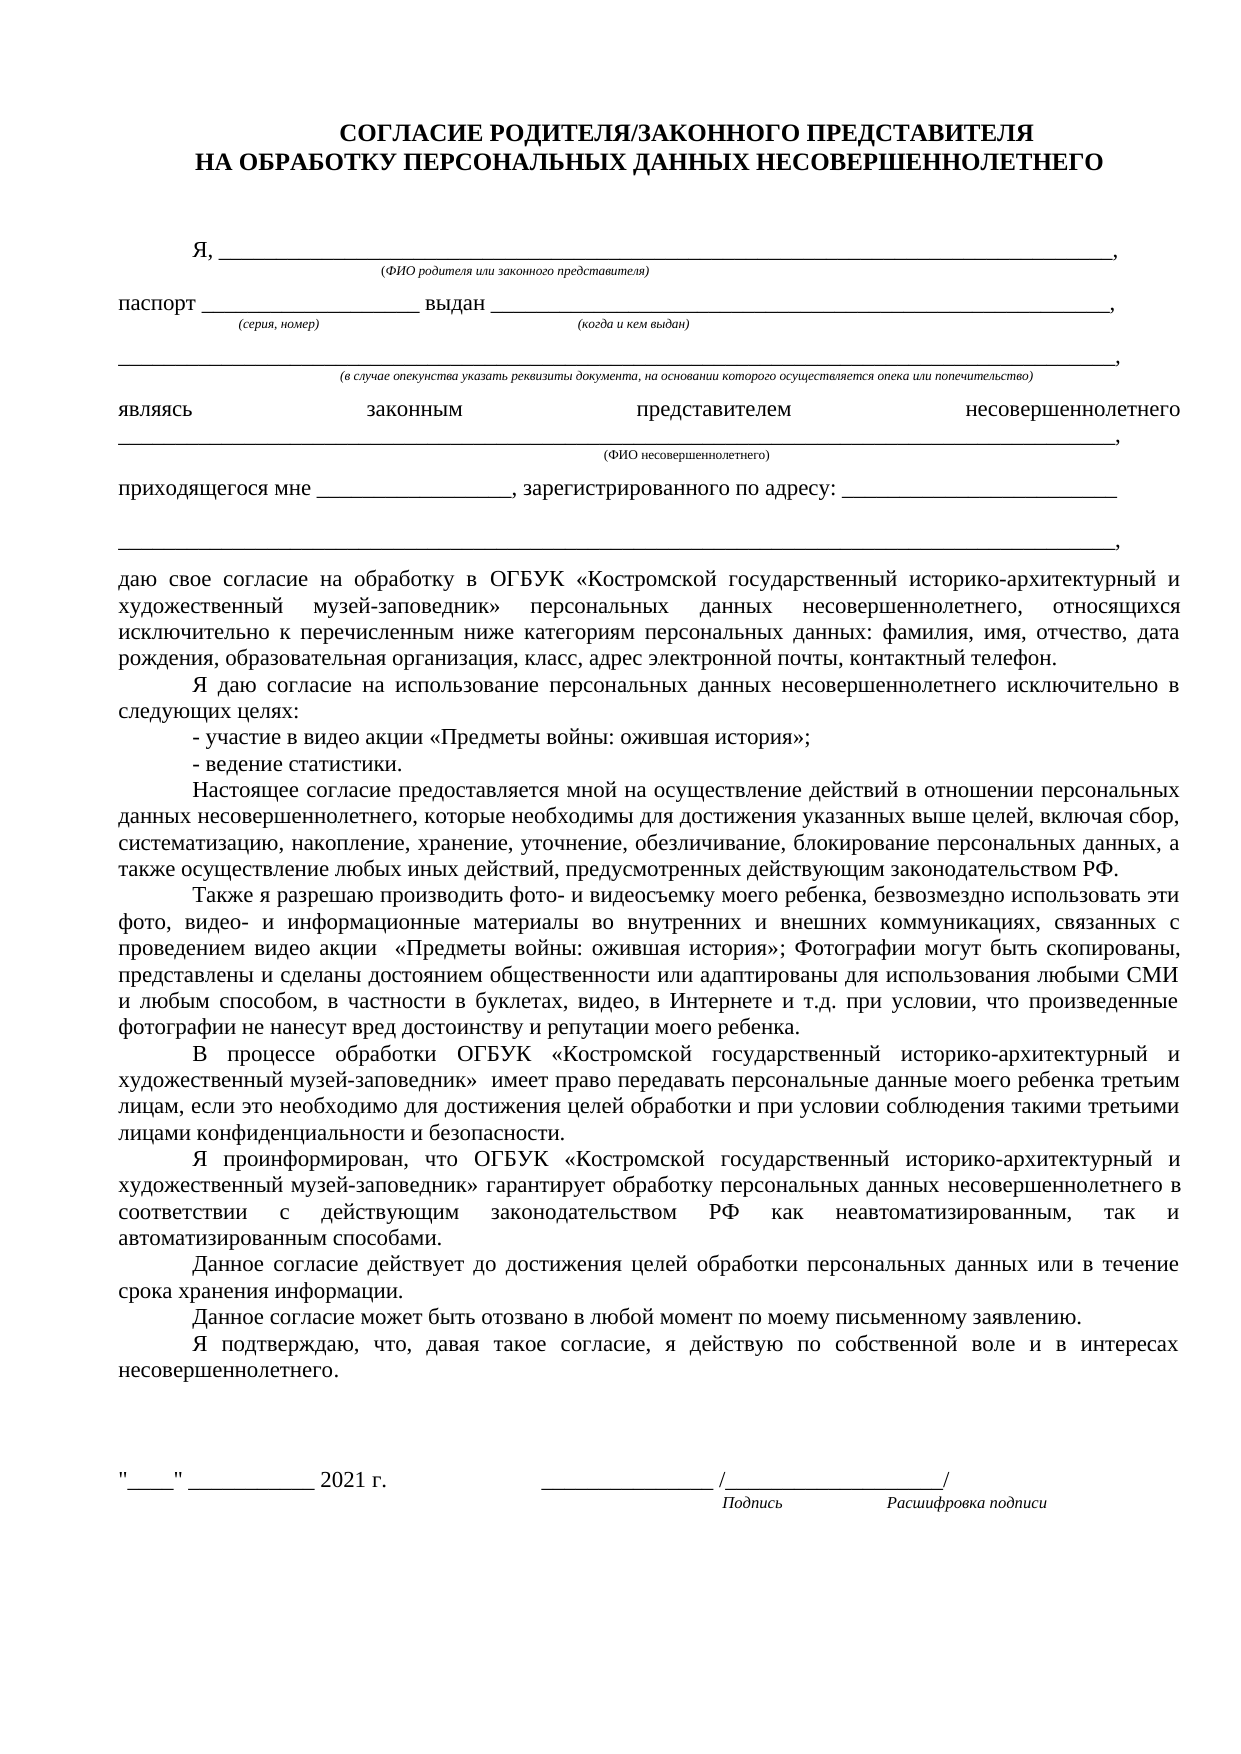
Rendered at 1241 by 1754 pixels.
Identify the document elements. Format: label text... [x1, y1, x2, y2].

text Настоящее согласие предоставляется мной на осуществление действий в отношении персональных данных несовершеннолетнего, которые необходимы для достижения указанных выше целей, включая сбор, систематизацию, накопление, хранение, уточнение, обезличивание, блокирование персональных данных, а также осуществление любых иных действий, предусмотренных действующим законодательством РФ. [118, 776, 1181, 882]
text (в случае опекунства указать реквизиты документа, на основании которого осуществляется опека или попечительство) [118, 368, 1181, 395]
text - ведение статистики. [118, 750, 1181, 776]
text являясь законным представителем несовершеннолетнего _______________________________________________________________________________________, [118, 395, 1181, 447]
text (ФИО несовершеннолетнего) [118, 447, 1181, 474]
text даю свое согласие на обработку в ОГБУК «Костромской государственный историко-архитектурный и художественный музей-заповедник» персональных данных несовершеннолетнего, относящихся исключительно к перечисленным ниже категориям персональных данных: фамилия, имя, отчество, дата рождения, образовательная организация, класс, адрес электронной почты, контактный телефон. [118, 592, 1181, 671]
text приходящегося мне _________________, зарегистрированного по адресу: ________________________ [118, 474, 1181, 500]
text Я, ______________________________________________________________________________, [118, 237, 1181, 263]
text В процессе обработки ОГБУК «Костромской государственный историко-архитектурный и художественный музей-заповедник» имеет право передавать персональные данные моего ребенка третьим лицам, если это необходимо для достижения целей обработки и при условии соблюдения такими третьими лицами конфиденциальности и безопасности. [118, 1066, 1181, 1145]
text Данное согласие действует до достижения целей обработки персональных данных или в течение срока хранения информации. [118, 1251, 1181, 1303]
text Также я разрешаю производить фото- и видеосъемку моего ребенка, безвозмездно использовать эти фото, видео- и информационные материалы во внутренних и внешних коммуникациях, связанных с проведением видео акции «Предметы войны: ожившая история»; Фотографии могут быть скопированы, представлены и сделаны достоянием общественности или адаптированы для использования любыми СМИ и любым способом, в частности в буклетах, видео, в Интернете и т.д. при условии, что произведенные фотографии не нанесут вред достоинству и репутации моего ребенка. [118, 882, 1181, 1040]
text - участие в видео акции «Предметы войны: ожившая история»; [118, 723, 1181, 750]
text _______________________________________________________________________________________, [118, 526, 1181, 553]
text Я проинформирован, что ОГБУК «Костромской государственный историко-архитектурный и художественный музей-заповедник» гарантирует обработку персональных данных несовершеннолетнего в соответствии с действующим законодательством РФ как неавтоматизированным, так и автоматизированным способами. [118, 1171, 1181, 1251]
text паспорт ___________________ выдан ______________________________________________________, [118, 289, 1181, 316]
text _______________________________________________________________________________________, [118, 342, 1181, 368]
text (серия, номер) (когда и кем выдан) [118, 316, 1181, 342]
text СОГЛАСИЕ РОДИТЕЛЯ/ЗАКОННОГО ПРЕДСТАВИТЕЛЯ НА ОБРАБОТКУ ПЕРСОНАЛЬНЫХ ДАННЫХ НЕСОВЕРШЕННОЛЕТНЕГО [118, 118, 1181, 176]
text Я даю согласие на использование персональных данных несовершеннолетнего исключительно в следующих целях: [118, 671, 1181, 723]
text (ФИО родителя или законного представителя) [118, 263, 1181, 289]
text Подпись Расшифровка подписи [118, 1493, 1181, 1512]
text Я подтверждаю, что, давая такое согласие, я действую по собственной воле и в интересах несовершеннолетнего. [118, 1329, 1181, 1382]
text Данное согласие может быть отозвано в любой момент по моему письменному заявлению. [118, 1303, 1181, 1329]
text "____" ___________ 2021 г. _______________ /___________________/ [118, 1466, 1181, 1493]
